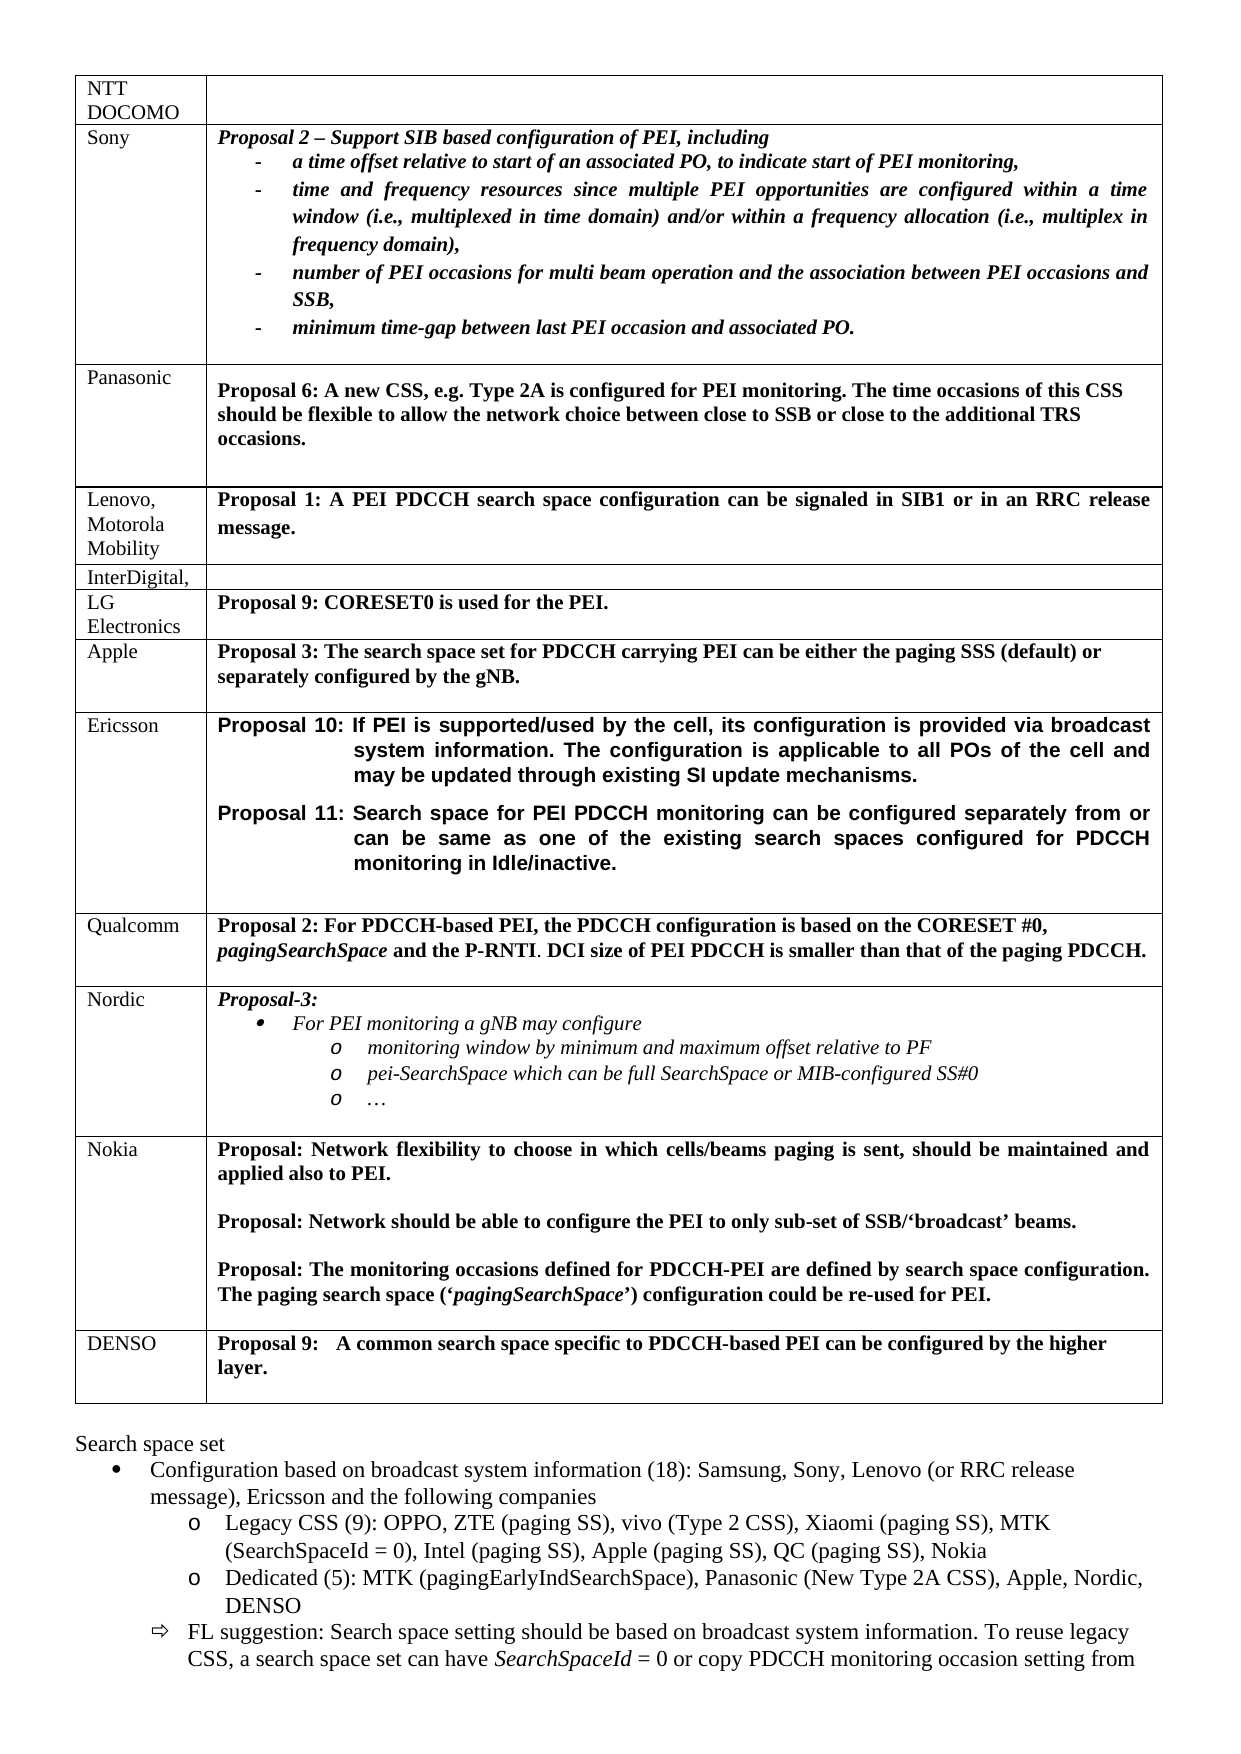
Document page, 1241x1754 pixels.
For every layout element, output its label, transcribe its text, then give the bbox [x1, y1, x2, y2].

table_cell Ericsson [76, 713, 206, 912]
list Configuration based on broadcast system information (18): Samsung, Sony, Lenovo (or RRC release message), Ericsson and the following companies [112, 1457, 1165, 1509]
table_cell Panasonic [76, 365, 206, 486]
list Legacy CSS (9): OPPO, ZTE (paging SS), vivo (Type 2 CSS), Xiaomi (paging SS), MTK (SearchSpaceId = 0), Intel (paging SS), Apple (paging SS), QC (paging SS), Nokia [187, 1509, 1165, 1564]
table_cell Nordic [76, 987, 206, 1136]
table_cell Proposal: Network flexibility to choose in which cells/beams paging is sent, should be maintained and applied also to PEI. Proposal: Network should be able to configure the PEI to only sub-set of SSB/‘broadcast’ beams. Proposal: The monitoring occasions defined for PDCCH-PEI are defined by search space configuration. The paging search space (‘pagingSearchSpace’) configuration could be re-used for PEI. [207, 1137, 1162, 1329]
table_cell DENSO [76, 1331, 206, 1403]
table_cell Proposal 2: For PDCCH-based PEI, the PDCCH configuration is based on the CORESET #0, pagingSearchSpace and the P-RNTI. DCI size of PEI PDCCH is smaller than that of the paging PDCCH. [207, 914, 1162, 986]
table_cell Proposal-3: For PEI monitoring a gNB may configure monitoring window by minimum and maximum offset relative to PF pei-SearchSpace which can be full SearchSpace or MIB-configured SS#0 … [207, 987, 1162, 1136]
table_cell Proposal 1: A PEI PDCCH search space configuration can be signaled in SIB1 or in an RRC release message. [207, 488, 1162, 564]
table_cell Nokia [76, 1137, 206, 1329]
text Search space set [75, 1430, 1165, 1457]
table_cell [207, 76, 1162, 124]
table_cell Proposal 6: A new CSS, e.g. Type 2A is configured for PEI monitoring. The time occasions of this CSS should be flexible to allow the network choice between close to SSB or close to the additional TRS occasions. [207, 365, 1162, 486]
table_cell LG Electronics [76, 590, 206, 638]
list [150, 1618, 1165, 1671]
table_cell Proposal 10: If PEI is supported/used by the cell, its configuration is provided via broadcast system information. The configuration is applicable to all POs of the cell and may be updated through existing SI update mechanisms. Proposal 11: Search space for PEI PDCCH monitoring can be configured separately from or can be same as one of the existing search spaces configured for PDCCH monitoring in Idle/inactive. [207, 713, 1162, 912]
table_cell NTT DOCOMO [76, 76, 206, 124]
table_cell InterDigital, [76, 565, 206, 589]
table_cell Apple [76, 640, 206, 712]
list Dedicated (5): MTK (pagingEarlyIndSearchSpace), Panasonic (New Type 2A CSS), Apple, Nordic, DENSO [187, 1564, 1165, 1618]
table_cell Proposal 2 – Support SIB based configuration of PEI, including a time offset relative to start of an associated PO, to indicate start of PEI monitoring, time and frequency resources since multiple PEI opportunities are configured within a time window (i.e., multiplexed in time domain) and/or within a frequency allocation (i.e., multiplex in frequency domain), number of PEI occasions for multi beam operation and the association between PEI occasions and SSB, minimum time-gap between last PEI occasion and associated PO. [207, 125, 1162, 364]
table_cell Sony [76, 125, 206, 364]
table_cell Lenovo, Motorola Mobility [76, 488, 206, 564]
table_cell Proposal 3: The search space set for PDCCH carrying PEI can be either the paging SSS (default) or separately configured by the gNB. [207, 640, 1162, 712]
table_cell Qualcomm [76, 914, 206, 986]
table_cell Proposal 9: A common search space specific to PDCCH-based PEI can be configured by the higher layer. [207, 1331, 1162, 1403]
table_cell [207, 565, 1162, 589]
table_cell Proposal 9: CORESET0 is used for the PEI. [207, 590, 1162, 638]
